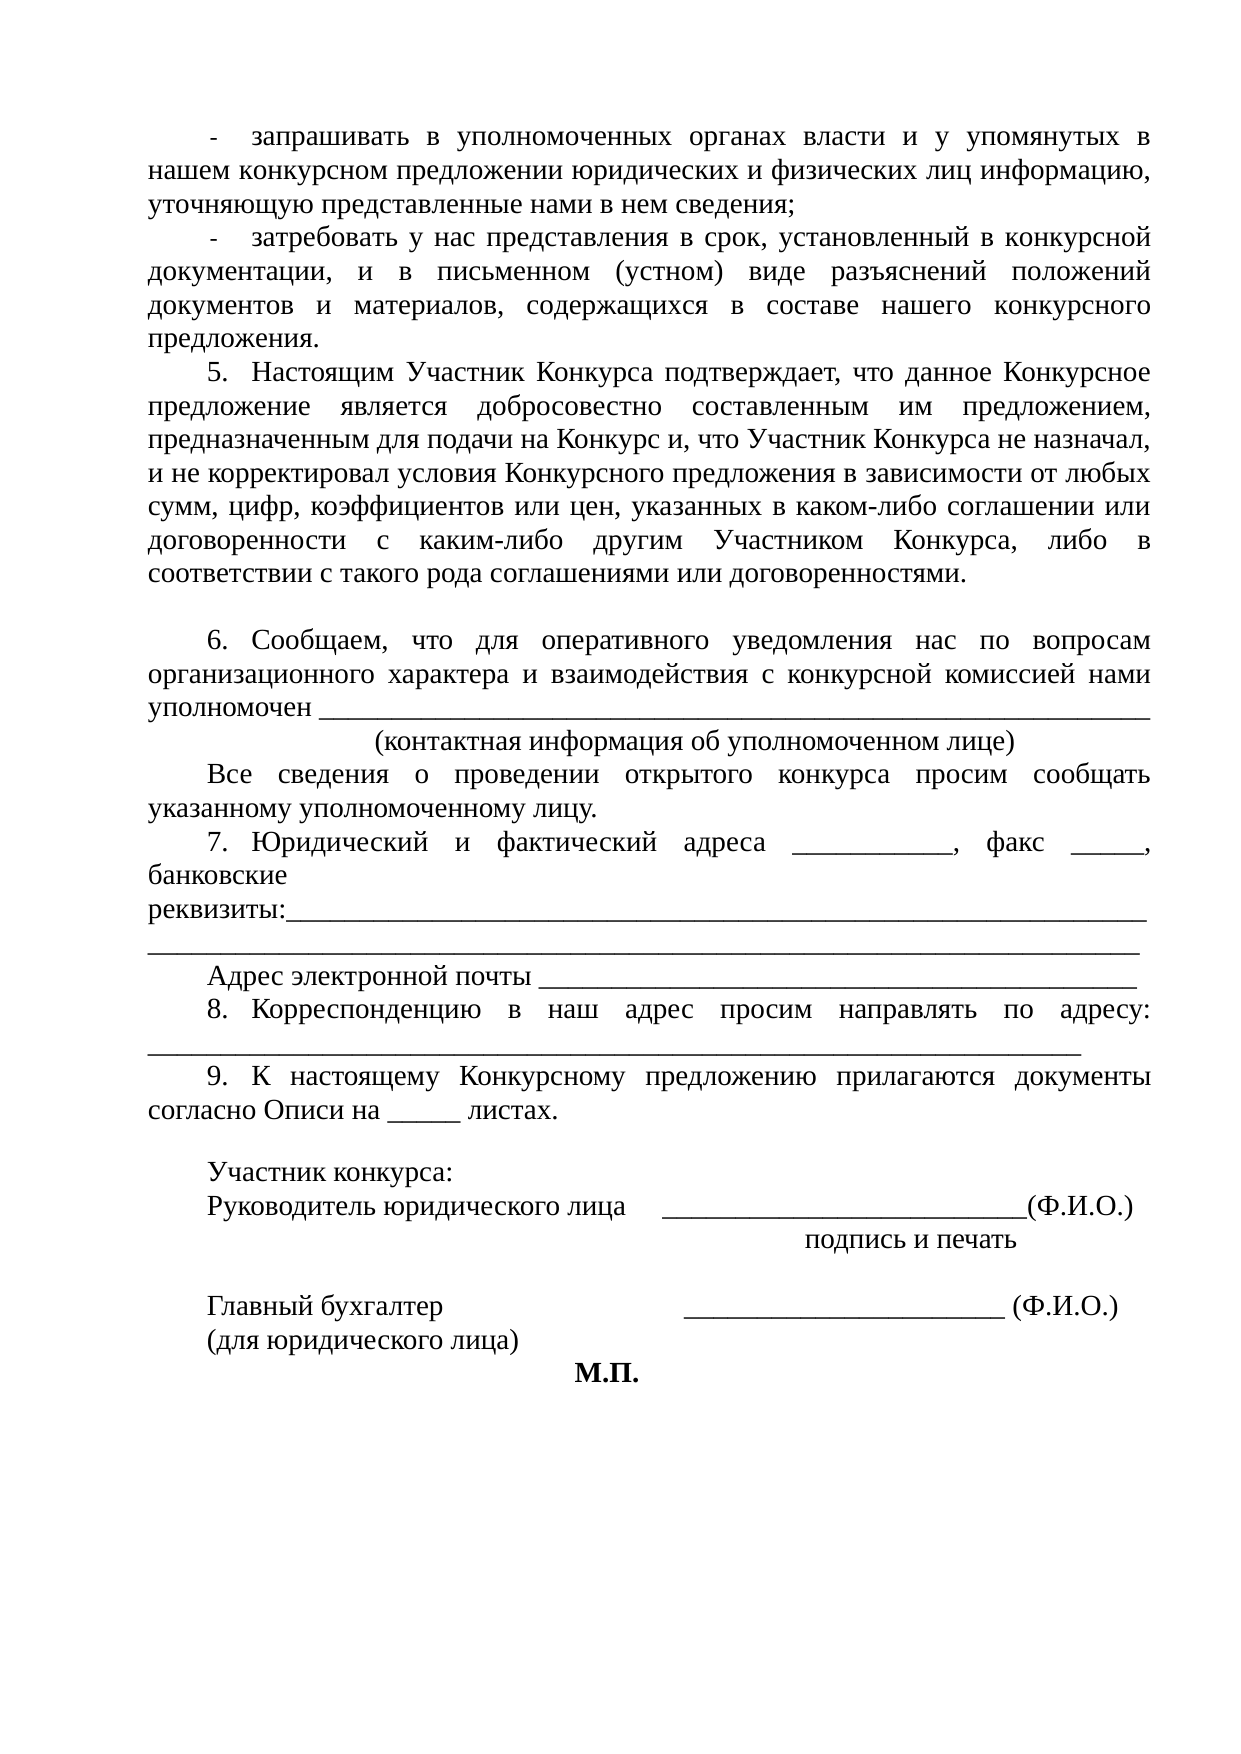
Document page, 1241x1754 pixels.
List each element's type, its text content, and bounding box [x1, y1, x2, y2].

text Участник конкурса: [148, 1154, 1152, 1188]
text подпись и печать [148, 1221, 1152, 1255]
list Корреспонденцию в наш адрес просим направлять по адресу: ________________________________________________________________ [148, 991, 1152, 1058]
text Главный бухгалтер ______________________ (Ф.И.О.) [148, 1288, 1152, 1322]
list Настоящим Участник Конкурса подтверждает, что данное Конкурсное предложение является добросовестно составленным им предложением, предназначенным для подачи на Конкурс и, что Участник Конкурса не назначал, и не корректировал условия Конкурсного предложения в зависимости от любых сумм, цифр, коэффициентов или цен, указанных в каком-либо соглашении или договоренности с каким-либо другим Участником Конкурса, либо в соответствии с такого рода соглашениями или договоренностями. [148, 354, 1152, 589]
list Юридический и фактический адреса ___________, факс _____, банковские реквизиты:___________________________________________________________ ____________________________________________________________________ [148, 824, 1152, 958]
text Руководитель юридического лица _________________________(Ф.И.О.) [148, 1188, 1152, 1221]
list Сообщаем, что для оперативного уведомления нас по вопросам организационного характера и взаимодействия с конкурсной комиссией нами уполномочен _________________________________________________________ [148, 622, 1152, 723]
text М.П. [177, 1356, 1152, 1389]
list К настоящему Конкурсному предложению прилагаются документы согласно Описи на _____ листах. [148, 1058, 1152, 1126]
text Адрес электронной почты _________________________________________ [148, 958, 1152, 991]
text Все сведения о проведении открытого конкурса просим сообщать указанному уполномоченному лицу. [148, 757, 1152, 824]
list запрашивать в уполномоченных органах власти и у упомянутых в нашем конкурсном предложении юридических и физических лиц информацию, уточняющую представленные нами в нем сведения; [148, 118, 1152, 219]
text (контактная информация об уполномоченном лице) [148, 723, 1152, 757]
list затребовать у нас представления в срок, установленный в конкурсной документации, и в письменном (устном) виде разъяснений положений документов и материалов, содержащихся в составе нашего конкурсного предложения. [148, 219, 1152, 354]
text (для юридического лица) [148, 1322, 1152, 1356]
